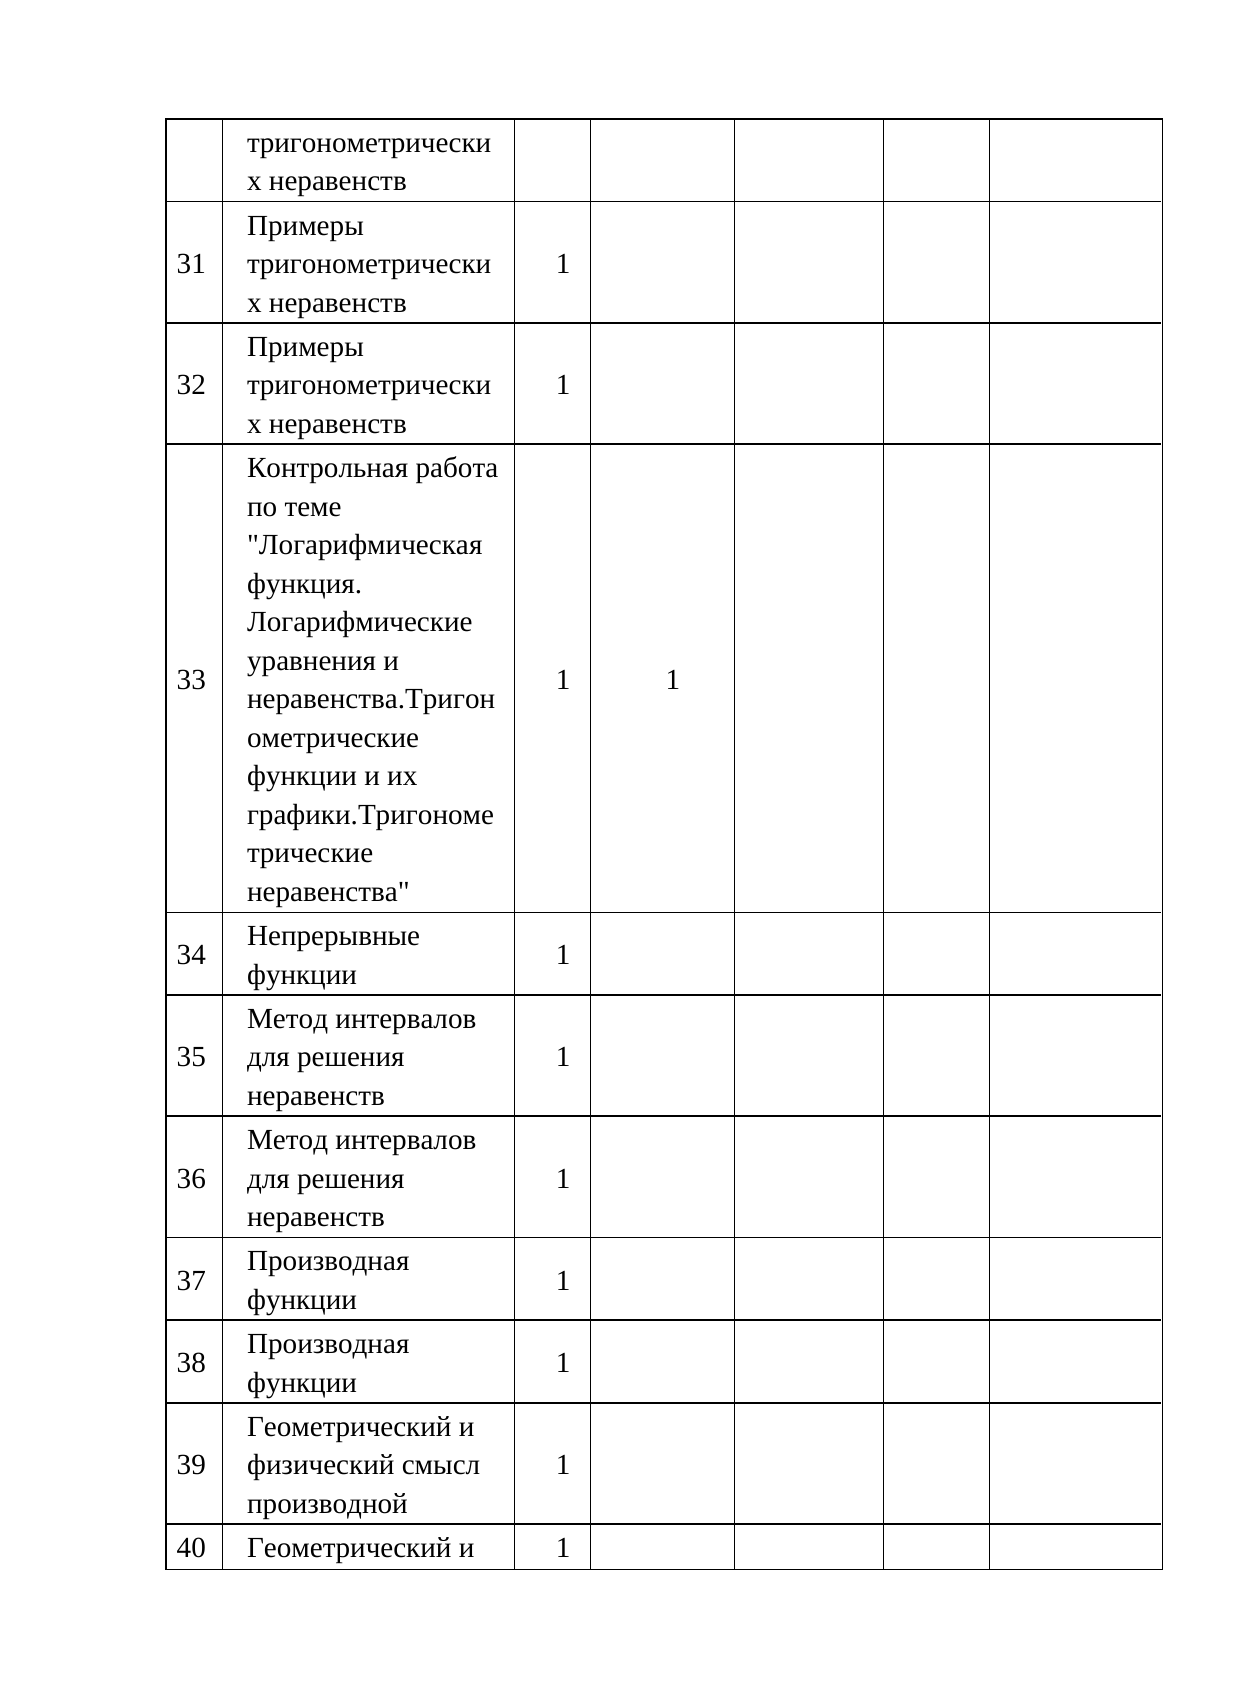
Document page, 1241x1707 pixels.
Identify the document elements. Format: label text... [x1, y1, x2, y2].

table_cell 1 [515, 1525, 590, 1569]
table_cell [591, 1117, 734, 1237]
table_cell [990, 1523, 1162, 1569]
table_cell 32 [167, 324, 222, 443]
table_cell 39 [167, 1404, 222, 1523]
table_cell [884, 996, 989, 1115]
table_cell 1 [591, 445, 734, 911]
table_cell [884, 324, 989, 443]
table_cell [735, 445, 883, 911]
table_cell [990, 322, 1162, 443]
table_cell Примеры тригонометрических неравенств [223, 202, 514, 322]
table_cell 37 [167, 1238, 222, 1319]
table_cell [735, 1238, 883, 1319]
table_cell 1 [515, 1404, 590, 1523]
table_cell [990, 994, 1162, 1115]
table_cell Метод интервалов для решения неравенств [223, 996, 514, 1115]
table_cell [990, 1115, 1162, 1237]
table_cell [884, 1321, 989, 1402]
table_cell 1 [515, 1238, 590, 1319]
table_cell [735, 324, 883, 443]
table_cell [990, 201, 1162, 322]
table_cell [735, 996, 883, 1115]
table_cell [884, 120, 989, 201]
table_cell [591, 1238, 734, 1319]
table_cell [884, 445, 989, 911]
table_cell Метод интервалов для решения неравенств [223, 1117, 514, 1237]
table_cell [884, 202, 989, 322]
table_cell 1 [515, 445, 590, 911]
table_cell [884, 1525, 989, 1569]
table_cell [990, 1237, 1162, 1319]
table_cell Непрерывные функции [223, 913, 514, 994]
table_cell 30 [167, 120, 222, 201]
table_cell [884, 1117, 989, 1237]
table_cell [223, 1525, 514, 1569]
table_cell [591, 120, 734, 201]
table_cell 1 [515, 996, 590, 1115]
table_cell 40 [167, 1525, 222, 1569]
table_cell Примеры тригонометрических неравенств [223, 324, 514, 443]
table_cell Контрольная работа по теме "Логарифмическая функция. Логарифмические уравнения и неравенства.Тригонометрические функции и их графики.Тригонометрические неравенства" [223, 445, 514, 911]
table_cell [591, 996, 734, 1115]
table_cell [735, 1321, 883, 1402]
table_cell [591, 1404, 734, 1523]
table_cell 34 [167, 913, 222, 994]
table_cell [735, 1117, 883, 1237]
table_cell [990, 911, 1162, 994]
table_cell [223, 1404, 514, 1523]
table_cell [735, 202, 883, 322]
table_cell [990, 120, 1162, 201]
table_cell [884, 1238, 989, 1319]
table_cell [591, 202, 734, 322]
table_cell [884, 1404, 989, 1523]
table_cell 38 [167, 1321, 222, 1402]
table_cell Производная функции [223, 1321, 514, 1402]
table_cell 36 [167, 1117, 222, 1237]
table_cell 1 [515, 913, 590, 994]
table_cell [223, 120, 514, 201]
table_cell 1 [515, 1321, 590, 1402]
table_cell [735, 1404, 883, 1523]
table_cell 1 [515, 202, 590, 322]
table_cell 1 [515, 1117, 590, 1237]
table_cell [884, 913, 989, 994]
table_cell Производная функции [223, 1238, 514, 1319]
table_cell [591, 1321, 734, 1402]
table_cell [990, 1319, 1162, 1402]
table_cell 35 [167, 996, 222, 1115]
table_cell [735, 1525, 883, 1569]
table_cell 33 [167, 445, 222, 911]
table_cell 31 [167, 202, 222, 322]
table_cell [591, 324, 734, 443]
table_cell [735, 120, 883, 201]
table_cell [591, 1525, 734, 1569]
table_cell 1 [515, 324, 590, 443]
table_cell [990, 1402, 1162, 1523]
table_cell [591, 913, 734, 994]
table_cell [990, 443, 1162, 911]
table_cell 1 [515, 120, 590, 201]
table_cell [735, 913, 883, 994]
